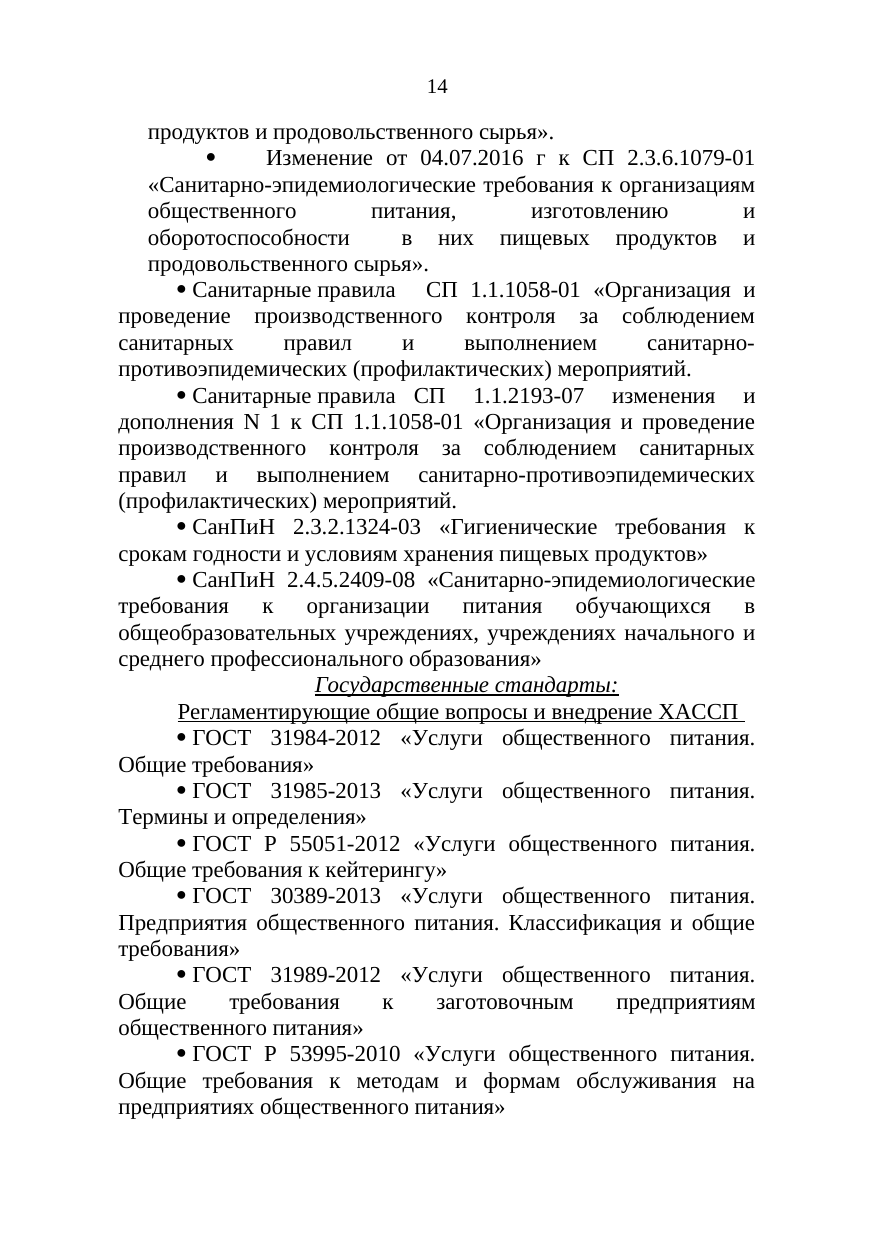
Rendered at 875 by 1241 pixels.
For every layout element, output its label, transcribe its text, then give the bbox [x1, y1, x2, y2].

list СанПиН 2.3.2.1324-03 «Гигиенические требования к срокам годности и условиям хранения пищевых продуктов» [118, 513, 756, 566]
text Государственные стандарты: [118, 672, 756, 698]
list ГОСТ Р 55051-2012 «Услуги общественного питания. Общие требования к кейтерингу» [118, 830, 756, 882]
list ГОСТ 30389-2013 «Услуги общественного питания. Предприятия общественного питания. Классификация и общие требования» [118, 882, 756, 961]
text Регламентирующие общие вопросы и внедрение ХАССП [118, 698, 756, 724]
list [148, 118, 756, 144]
list ГОСТ 31985-2013 «Услуги общественного питания. Термины и определения» [118, 777, 756, 830]
list ГОСТ 31989-2012 «Услуги общественного питания. Общие требования к заготовочным предприятиям общественного питания» [118, 961, 756, 1041]
list Изменение от 04.07.2016 г к СП 2.3.6.1079-01 «Санитарно-эпидемиологические требования к организациям общественного питания, изготовлению и оборотоспособности в них пищевых продуктов и продовольственного сырья». [148, 144, 756, 276]
list ГОСТ 31984-2012 «Услуги общественного питания. Общие требования» [118, 724, 756, 777]
list ГОСТ Р 53995-2010 «Услуги общественного питания. Общие требования к методам и формам обслуживания на предприятиях общественного питания» [118, 1041, 756, 1119]
list Санитарные правила СП 1.1.1058-01 «Организация и проведение производственного контроля за соблюдением санитарных правил и выполнением санитарно-противоэпидемических (профилактических) мероприятий. [118, 276, 756, 382]
list СанПиН 2.4.5.2409-08 «Санитарно-эпидемиологические требования к организации питания обучающихся в общеобразовательных учреждениях, учреждениях начального и среднего профессионального образования» [118, 566, 756, 672]
list Санитарные правила СП 1.1.2193-07 изменения и дополнения N 1 к СП 1.1.1058-01 «Организация и проведение производственного контроля за соблюдением санитарных правил и выполнением санитарно-противоэпидемических (профилактических) мероприятий. [118, 382, 756, 513]
